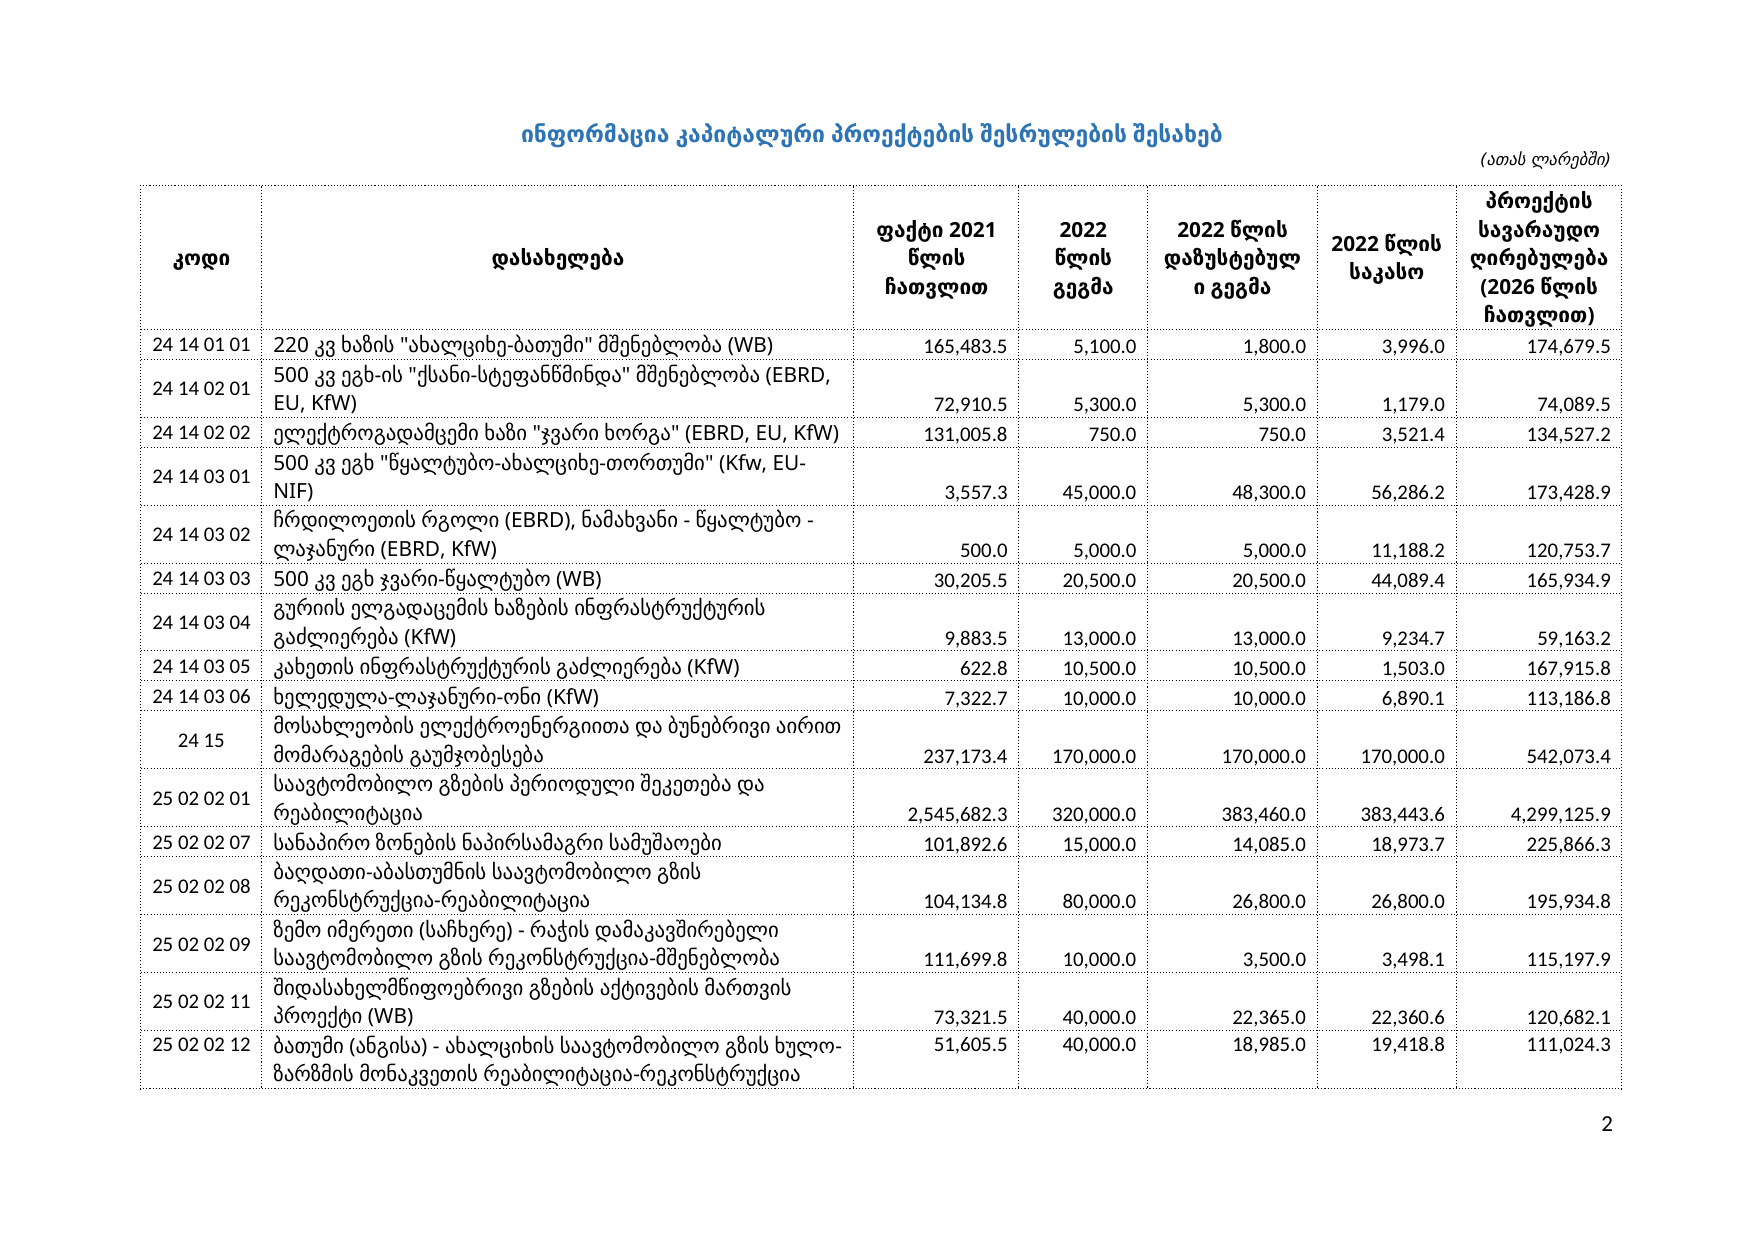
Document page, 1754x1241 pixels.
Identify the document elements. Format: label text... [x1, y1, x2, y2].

table_header 2022 წლის გეგმა [1019, 185, 1147, 329]
table_cell 72,910.5 [854, 359, 1019, 417]
table_cell ბაღდათი-აბასთუმნის საავტომობილო გზის რეკონსტრუქცია-რეაბილიტაცია [262, 856, 854, 914]
table_cell 237,173.4 [854, 710, 1019, 768]
table_cell 2,545,682.3 [854, 768, 1019, 826]
table_cell 24 14 02 01 [141, 359, 262, 417]
table_cell ელექტროგადამცემი ხაზი "ჯვარი ხორგა" (EBRD, EU, KfW) [262, 417, 854, 447]
text (ათას ლარებში) [131, 149, 1612, 169]
table_cell 22,360.6 [1317, 972, 1456, 1030]
table_cell 20,500.0 [1148, 563, 1317, 592]
table_cell 3,498.1 [1317, 914, 1456, 972]
table_cell 25 02 02 07 [141, 826, 262, 856]
table_cell 170,000.0 [1019, 710, 1147, 768]
table_cell 111,024.3 [1456, 1030, 1622, 1088]
table_cell ჩრდილოეთის რგოლი (EBRD), ნამახვანი - წყალტუბო - ლაჯანური (EBRD, KfW) [262, 505, 854, 562]
table_cell 10,500.0 [1148, 650, 1317, 680]
table_cell 5,000.0 [1019, 505, 1147, 562]
table_cell 3,500.0 [1148, 914, 1317, 972]
table_cell 5,300.0 [1148, 359, 1317, 417]
table_cell 25 02 02 01 [141, 768, 262, 826]
table_cell 26,800.0 [1317, 856, 1456, 914]
table_cell სანაპირო ზონების ნაპირსამაგრი სამუშაოები [262, 826, 854, 856]
table_cell 1,800.0 [1148, 329, 1317, 359]
table_cell 15,000.0 [1019, 826, 1147, 856]
table_cell 24 14 03 06 [141, 680, 262, 710]
table_cell 7,322.7 [854, 680, 1019, 710]
table_cell 11,188.2 [1317, 505, 1456, 562]
table_cell 195,934.8 [1456, 856, 1622, 914]
table_cell 173,428.9 [1456, 447, 1622, 504]
table_header 2022 წლის დაზუსტებული გეგმა [1148, 185, 1317, 329]
table_cell 500 კვ ეგხ-ის "ქსანი-სტეფანწმინდა" მშენებლობა (EBRD, EU, KfW) [262, 359, 854, 417]
table_cell 220 კვ ხაზის "ახალციხე-ბათუმი" მშენებლობა (WB) [262, 329, 854, 359]
table_cell 101,892.6 [854, 826, 1019, 856]
table_cell 10,500.0 [1019, 650, 1147, 680]
table_cell 1,179.0 [1317, 359, 1456, 417]
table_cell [262, 1030, 854, 1088]
table_header პროექტის სავარაუდო ღირებულება (2026 წლის ჩათვლით) [1456, 185, 1622, 329]
table_cell 48,300.0 [1148, 447, 1317, 504]
table_cell 26,800.0 [1148, 856, 1317, 914]
table_cell 24 14 03 04 [141, 593, 262, 650]
table_header ფაქტი 2021 წლის ჩათვლით [854, 185, 1019, 329]
table_cell 74,089.5 [1456, 359, 1622, 417]
table_cell 24 14 03 01 [141, 447, 262, 504]
table_cell 383,443.6 [1317, 768, 1456, 826]
table_cell 6,890.1 [1317, 680, 1456, 710]
table_cell 10,000.0 [1148, 680, 1317, 710]
table_cell 111,699.8 [854, 914, 1019, 972]
table_cell 40,000.0 [1019, 972, 1147, 1030]
table_cell 165,483.5 [854, 329, 1019, 359]
table_cell 750.0 [1148, 417, 1317, 447]
table_cell 383,460.0 [1148, 768, 1317, 826]
table_cell 131,005.8 [854, 417, 1019, 447]
table_cell 500.0 [854, 505, 1019, 562]
table_cell 59,163.2 [1456, 593, 1622, 650]
table_cell 320,000.0 [1019, 768, 1147, 826]
table_cell 10,000.0 [1019, 680, 1147, 710]
table_cell 25 02 02 12 [141, 1030, 262, 1088]
table_cell 9,883.5 [854, 593, 1019, 650]
table_cell 13,000.0 [1148, 593, 1317, 650]
table_cell 542,073.4 [1456, 710, 1622, 768]
table_cell 24 15 [141, 710, 262, 768]
table_cell 25 02 02 11 [141, 972, 262, 1030]
table_cell 44,089.4 [1317, 563, 1456, 592]
table_cell 24 14 01 01 [141, 329, 262, 359]
table_cell 24 14 03 03 [141, 563, 262, 592]
table_cell 115,197.9 [1456, 914, 1622, 972]
table_cell 13,000.0 [1019, 593, 1147, 650]
table_cell 30,205.5 [854, 563, 1019, 592]
table_cell 170,000.0 [1317, 710, 1456, 768]
subtitle ინფორმაცია კაპიტალური პროექტების შესრულების შესახებ [131, 118, 1612, 149]
table_cell 5,300.0 [1019, 359, 1147, 417]
table_cell 25 02 02 09 [141, 914, 262, 972]
table_cell 5,000.0 [1148, 505, 1317, 562]
table_cell 19,418.8 [1317, 1030, 1456, 1088]
table_cell შიდასახელმწიფოებრივი გზების აქტივების მართვის პროექტი (WB) [262, 972, 854, 1030]
table_cell 18,985.0 [1148, 1030, 1317, 1088]
table_cell 5,100.0 [1019, 329, 1147, 359]
table_cell 56,286.2 [1317, 447, 1456, 504]
table_cell 3,521.4 [1317, 417, 1456, 447]
table_cell საავტომობილო გზების პერიოდული შეკეთება და რეაბილიტაცია [262, 768, 854, 826]
table_cell 104,134.8 [854, 856, 1019, 914]
table_cell 120,753.7 [1456, 505, 1622, 562]
table_cell ხელედულა-ლაჯანური-ონი (KfW) [262, 680, 854, 710]
table_cell 51,605.5 [854, 1030, 1019, 1088]
table_header კოდი [141, 185, 262, 329]
table_cell 167,915.8 [1456, 650, 1622, 680]
table_cell 45,000.0 [1019, 447, 1147, 504]
table_cell 40,000.0 [1019, 1030, 1147, 1088]
table_cell ზემო იმერეთი (საჩხერე) - რაჭის დამაკავშირებელი საავტომობილო გზის რეკონსტრუქცია-მშენებლობა [262, 914, 854, 972]
table_cell 500 კვ ეგხ ჯვარი-წყალტუბო (WB) [262, 563, 854, 592]
table_cell 24 14 02 02 [141, 417, 262, 447]
table_cell 3,996.0 [1317, 329, 1456, 359]
table_cell 134,527.2 [1456, 417, 1622, 447]
table_cell 9,234.7 [1317, 593, 1456, 650]
table_header დასახელება [262, 185, 854, 329]
table_header 2022 წლის საკასო [1317, 185, 1456, 329]
table_cell 500 კვ ეგხ "წყალტუბო-ახალციხე-თორთუმი" (Kfw, EU-NIF) [262, 447, 854, 504]
table_cell 80,000.0 [1019, 856, 1147, 914]
table_cell 24 14 03 02 [141, 505, 262, 562]
table_cell 165,934.9 [1456, 563, 1622, 592]
table_cell 1,503.0 [1317, 650, 1456, 680]
table_cell 4,299,125.9 [1456, 768, 1622, 826]
table_cell 170,000.0 [1148, 710, 1317, 768]
table_cell 225,866.3 [1456, 826, 1622, 856]
table_cell 113,186.8 [1456, 680, 1622, 710]
table_cell 120,682.1 [1456, 972, 1622, 1030]
table_cell 18,973.7 [1317, 826, 1456, 856]
table_cell 14,085.0 [1148, 826, 1317, 856]
table_cell 750.0 [1019, 417, 1147, 447]
table_cell გურიის ელგადაცემის ხაზების ინფრასტრუქტურის გაძლიერება (KfW) [262, 593, 854, 650]
table_cell 10,000.0 [1019, 914, 1147, 972]
table_cell 622.8 [854, 650, 1019, 680]
table_cell 73,321.5 [854, 972, 1019, 1030]
table_cell 25 02 02 08 [141, 856, 262, 914]
table_cell 24 14 03 05 [141, 650, 262, 680]
table_cell მოსახლეობის ელექტროენერგიითა და ბუნებრივი აირით მომარაგების გაუმჯობესება [262, 710, 854, 768]
table_cell 20,500.0 [1019, 563, 1147, 592]
table_cell 22,365.0 [1148, 972, 1317, 1030]
table_cell 3,557.3 [854, 447, 1019, 504]
table_cell 174,679.5 [1456, 329, 1622, 359]
table_cell კახეთის ინფრასტრუქტურის გაძლიერება (KfW) [262, 650, 854, 680]
